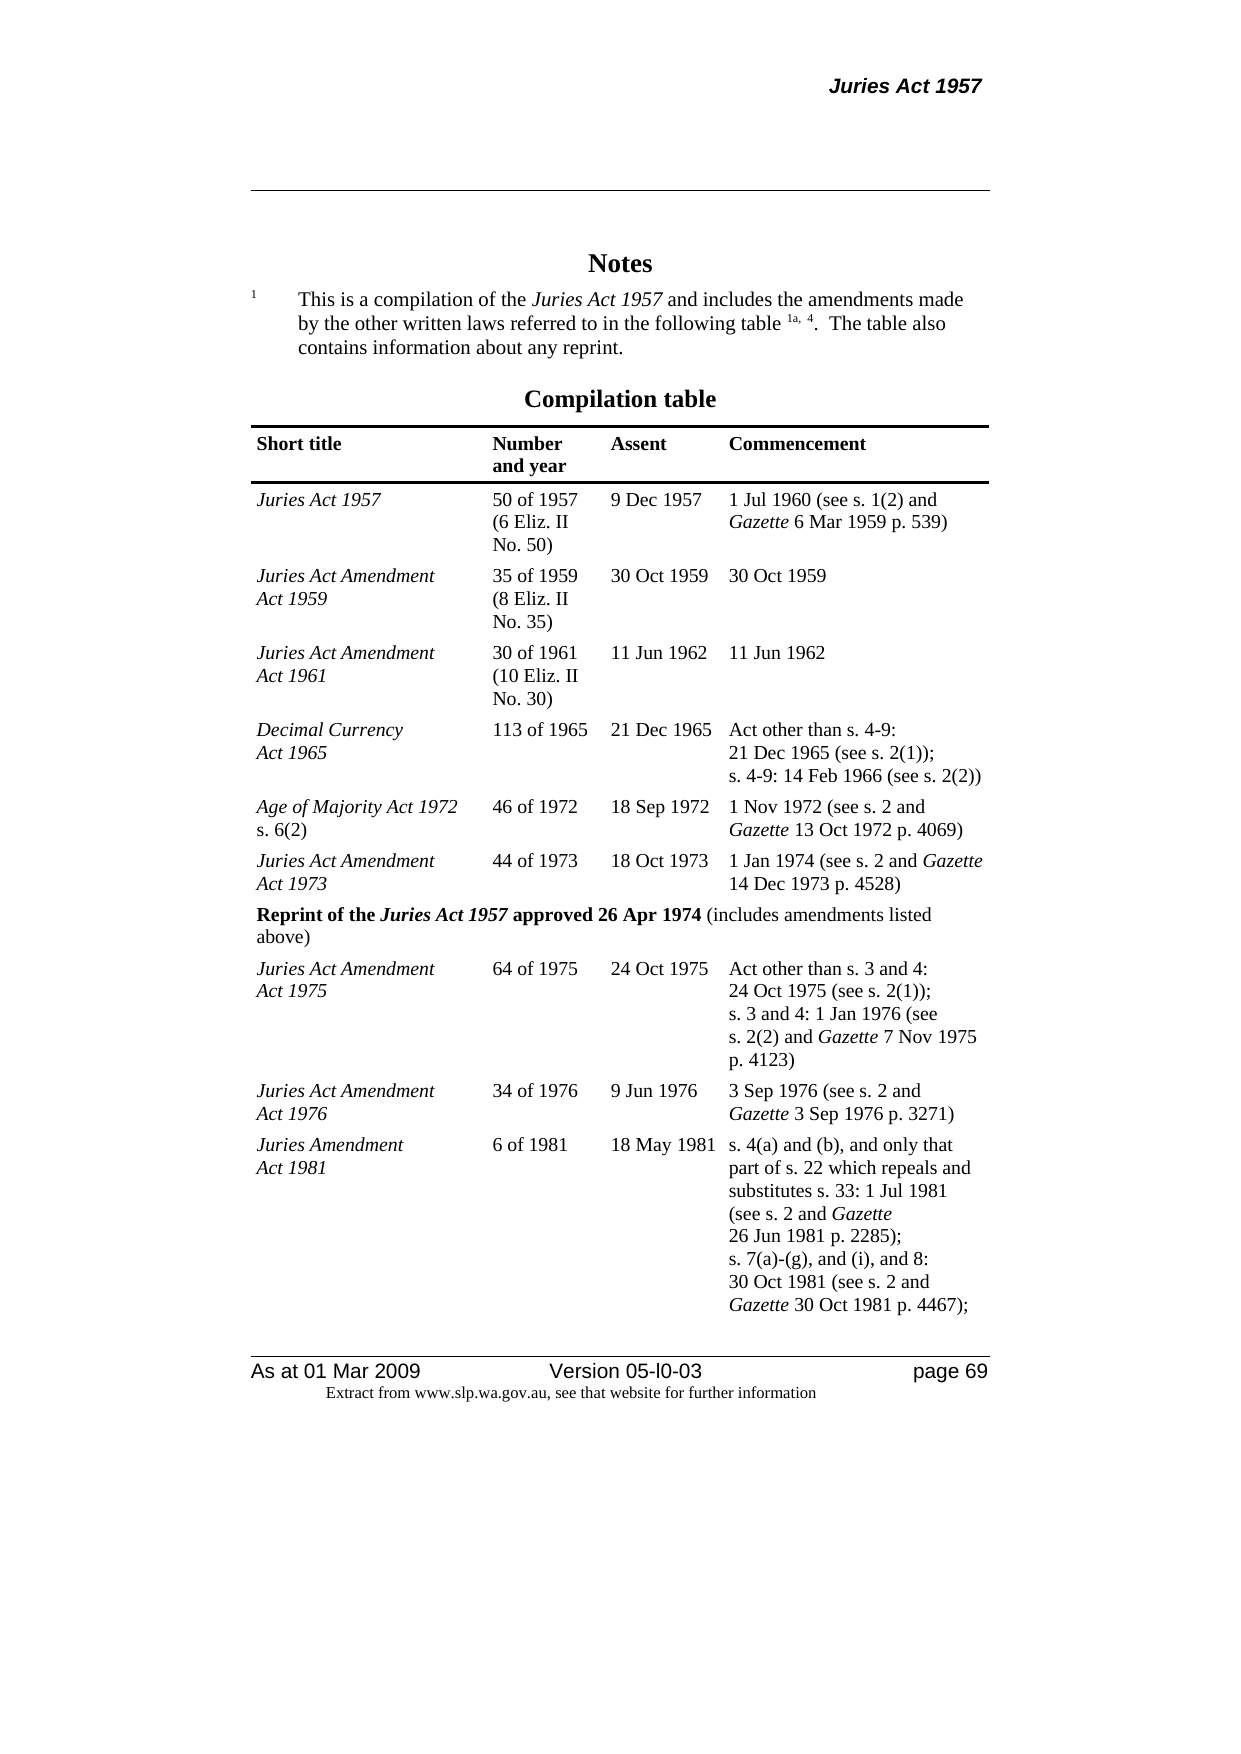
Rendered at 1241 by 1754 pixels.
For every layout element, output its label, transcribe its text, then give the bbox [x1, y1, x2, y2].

table_cell 6 of 1981 [486, 1129, 605, 1320]
table_cell 46 of 1972 [486, 791, 605, 844]
table_cell Age of Majority Act 1972 s. 6(2) [251, 791, 486, 844]
table_cell 18 Oct 1973 [605, 845, 723, 898]
table_cell 11 Jun 1962 [605, 637, 723, 714]
table_cell Decimal Currency Act 1965 [251, 714, 486, 791]
table_cell 30 Oct 1959 [605, 560, 723, 637]
table_cell 44 of 1973 [486, 845, 605, 898]
table_cell Act other than s. 3 and 4: 24 Oct 1975 (see s. 2(1)); s. 3 and 4: 1 Jan 1976 (see s. 2(2) and Gazette 7 Nov 1975 p. 4123) [723, 953, 988, 1075]
subtitle Notes [251, 247, 990, 279]
table_cell 9 Dec 1957 [605, 484, 723, 560]
table_cell 3 Sep 1976 (see s. 2 and Gazette 3 Sep 1976 p. 3271) [723, 1075, 988, 1129]
table_cell s. 4(a) and (b), and only that part of s. 22 which repeals and substitutes s. 33: 1 Jul 1981 (see s. 2 and Gazette 26 Jun 1981 p. 2285); s. 7(a)-(g), and (i), and 8: 30 Oct 1981 (see s. 2 and Gazette 30 Oct 1981 p. 4467); [723, 1129, 988, 1320]
table_header Assent [605, 428, 723, 481]
table_cell Juries Act Amendment Act 1961 [251, 637, 486, 714]
table_cell 30 Oct 1959 [723, 560, 988, 637]
table_cell 9 Jun 1976 [605, 1075, 723, 1129]
table_cell Juries Act Amendment Act 1975 [251, 953, 486, 1075]
table_cell 35 of 1959 (8 Eliz. II No. 35) [486, 560, 605, 637]
table_cell 64 of 1975 [486, 953, 605, 1075]
table_cell 113 of 1965 [486, 714, 605, 791]
table_header Number and year [486, 428, 605, 481]
table_cell 11 Jun 1962 [723, 637, 988, 714]
table_cell 50 of 1957 (6 Eliz. II No. 50) [486, 484, 605, 560]
table_cell Juries Amendment Act 1981 [251, 1129, 486, 1320]
subtitle Compilation table [251, 384, 990, 413]
table_cell 1 Jul 1960 (see s. 1(2) and Gazette 6 Mar 1959 p. 539) [723, 484, 988, 560]
table_cell Juries Act 1957 [251, 484, 486, 560]
table_cell 18 Sep 1972 [605, 791, 723, 844]
table_cell Reprint of the Juries Act 1957 approved 26 Apr 1974 (includes amendments listed above) [251, 899, 988, 952]
table_header Commencement [723, 428, 988, 481]
table_cell 24 Oct 1975 [605, 953, 723, 1075]
table_cell Juries Act Amendment Act 1976 [251, 1075, 486, 1129]
text 1 This is a compilation of the Juries Act 1957 and includes the amendments made by the other written laws referred to in the following table 1a, 4. The table also contains information about any reprint. [251, 287, 990, 359]
table_cell Juries Act Amendment Act 1973 [251, 845, 486, 898]
table_header Short title [251, 428, 486, 481]
table_cell 18 May 1981 [605, 1129, 723, 1320]
table_cell 30 of 1961 (10 Eliz. II No. 30) [486, 637, 605, 714]
table_cell 1 Jan 1974 (see s. 2 and Gazette 14 Dec 1973 p. 4528) [723, 845, 988, 898]
table_cell Juries Act Amendment Act 1959 [251, 560, 486, 637]
table_cell 21 Dec 1965 [605, 714, 723, 791]
table_cell 34 of 1976 [486, 1075, 605, 1129]
table_cell Act other than s. 4-9: 21 Dec 1965 (see s. 2(1)); s. 4-9: 14 Feb 1966 (see s. 2(2)) [723, 714, 988, 791]
table_cell 1 Nov 1972 (see s. 2 and Gazette 13 Oct 1972 p. 4069) [723, 791, 988, 844]
